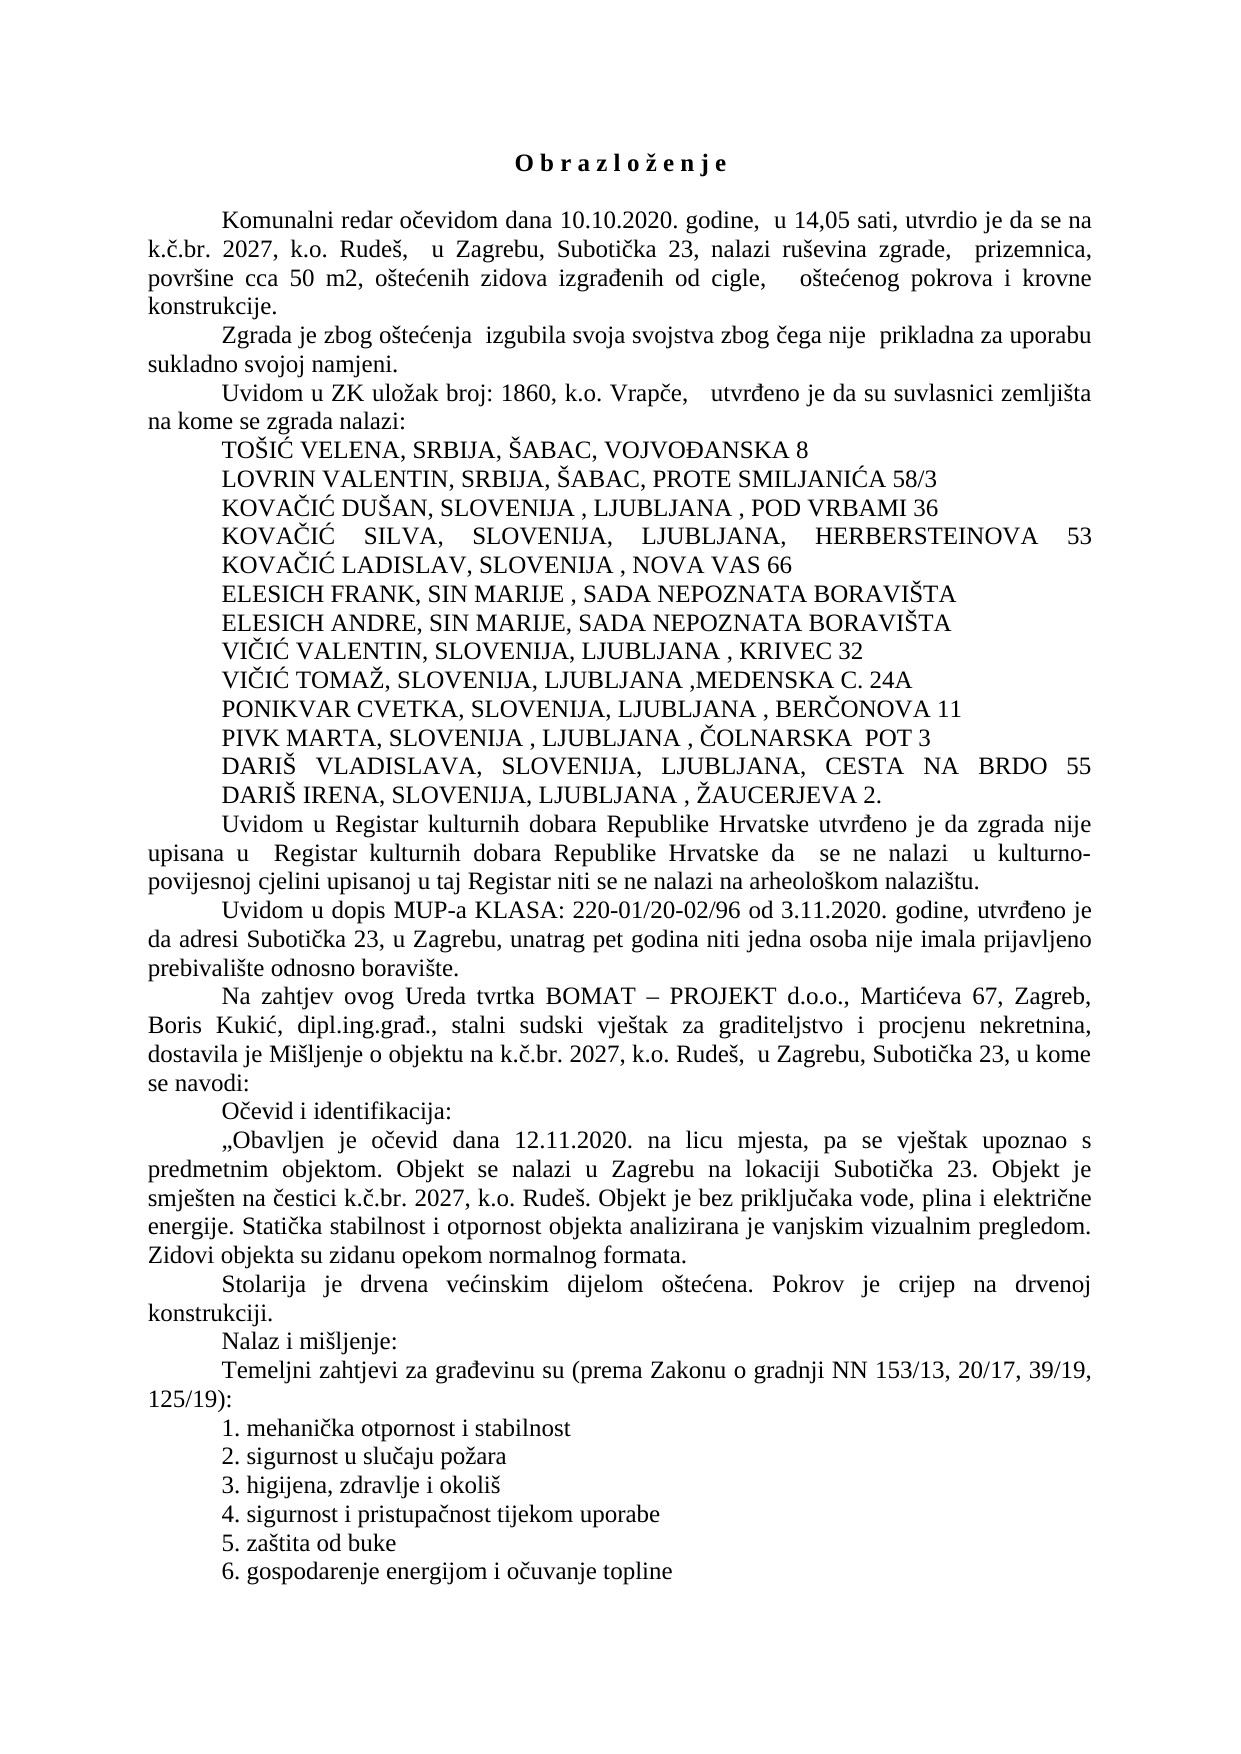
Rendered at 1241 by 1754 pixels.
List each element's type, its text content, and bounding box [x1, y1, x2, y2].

text 2. sigurnost u slučaju požara [148, 1441, 1093, 1470]
text Stolarija je drvena većinskim dijelom oštećena. Pokrov je crijep na drvenoj konstrukciji. [148, 1269, 1093, 1326]
text Zgrada je zbog oštećenja izgubila svoja svojstva zbog čega nije prikladna za uporabu sukladno svojoj namjeni. [148, 320, 1093, 378]
text 3. higijena, zdravlje i okoliš [148, 1470, 1093, 1499]
text 4. sigurnost i pristupačnost tijekom uporabe [148, 1499, 1093, 1528]
text Uvidom u Registar kulturnih dobara Republike Hrvatske utvrđeno je da zgrada nije upisana u Registar kulturnih dobara Republike Hrvatske da se ne nalazi u kulturno-povijesnoj cjelini upisanoj u taj Registar niti se ne nalazi na arheološkom nalazištu. [148, 809, 1093, 895]
text Komunalni redar očevidom dana 10.10.2020. godine, u 14,05 sati, utvrdio je da se na k.č.br. 2027, k.o. Rudeš, u Zagrebu, Subotička 23, nalazi ruševina zgrade, prizemnica, površine cca 50 m2, oštećenih zidova izgrađenih od cigle, oštećenog pokrova i krovne konstrukcije. [148, 205, 1093, 320]
text LOVRIN VALENTIN, SRBIJA, ŠABAC, PROTE SMILJANIĆA 58/3 KOVAČIĆ DUŠAN, SLOVENIJA , LJUBLJANA , POD VRBAMI 36 KOVAČIĆ SILVA, SLOVENIJA, LJUBLJANA, HERBERSTEINOVA 53 KOVAČIĆ LADISLAV, SLOVENIJA , NOVA VAS 66 [148, 464, 1093, 579]
text 5. zaštita od buke [148, 1528, 1093, 1556]
text Na zahtjev ovog Ureda tvrtka BOMAT – PROJEKT d.o.o., Martićeva 67, Zagreb, Boris Kukić, dipl.ing.građ., stalni sudski vještak za graditeljstvo i procjenu nekretnina, dostavila je Mišljenje o objektu na k.č.br. 2027, k.o. Rudeš, u Zagrebu, Subotička 23, u kome se navodi: [148, 981, 1093, 1096]
text Uvidom u dopis MUP-a KLASA: 220-01/20-02/96 od 3.11.2020. godine, utvrđeno je da adresi Subotička 23, u Zagrebu, unatrag pet godina niti jedna osoba nije imala prijavljeno prebivalište odnosno boravište. [148, 895, 1093, 981]
text Temeljni zahtjevi za građevinu su (prema Zakonu o gradnji NN 153/13, 20/17, 39/19, 125/19): [148, 1355, 1093, 1413]
text TOŠIĆ VELENA, SRBIJA, ŠABAC, VOJVOĐANSKA 8 [148, 435, 1093, 464]
text Očevid i identifikacija: [148, 1096, 1093, 1125]
text ELESICH FRANK, SIN MARIJE , SADA NEPOZNATA BORAVIŠTA ELESICH ANDRE, SIN MARIJE, SADA NEPOZNATA BORAVIŠTA VIČIĆ VALENTIN, SLOVENIJA, LJUBLJANA , KRIVEC 32 [148, 579, 1093, 665]
text 1. mehanička otpornost i stabilnost [148, 1413, 1093, 1441]
text O b r a z l o ž e n j e [148, 148, 1093, 176]
text Nalaz i mišljenje: [148, 1326, 1093, 1355]
text „Obavljen je očevid dana 12.11.2020. na licu mjesta, pa se vještak upoznao s predmetnim objektom. Objekt se nalazi u Zagrebu na lokaciji Subotička 23. Objekt je smješten na čestici k.č.br. 2027, k.o. Rudeš. Objekt je bez priključaka vode, plina i električne energije. Statička stabilnost i otpornost objekta analizirana je vanjskim vizualnim pregledom. Zidovi objekta su zidanu opekom normalnog formata. [148, 1125, 1093, 1269]
text Uvidom u ZK uložak broj: 1860, k.o. Vrapče, utvrđeno je da su suvlasnici zemljišta na kome se zgrada nalazi: [148, 378, 1093, 435]
text VIČIĆ TOMAŽ, SLOVENIJA, LJUBLJANA ,MEDENSKA C. 24A PONIKVAR CVETKA, SLOVENIJA, LJUBLJANA , BERČONOVA 11 PIVK MARTA, SLOVENIJA , LJUBLJANA , ČOLNARSKA POT 3 DARIŠ VLADISLAVA, SLOVENIJA, LJUBLJANA, CESTA NA BRDO 55 DARIŠ IRENA, SLOVENIJA, LJUBLJANA , ŽAUCERJEVA 2. [148, 665, 1093, 809]
text 6. gospodarenje energijom i očuvanje topline [148, 1556, 1093, 1585]
